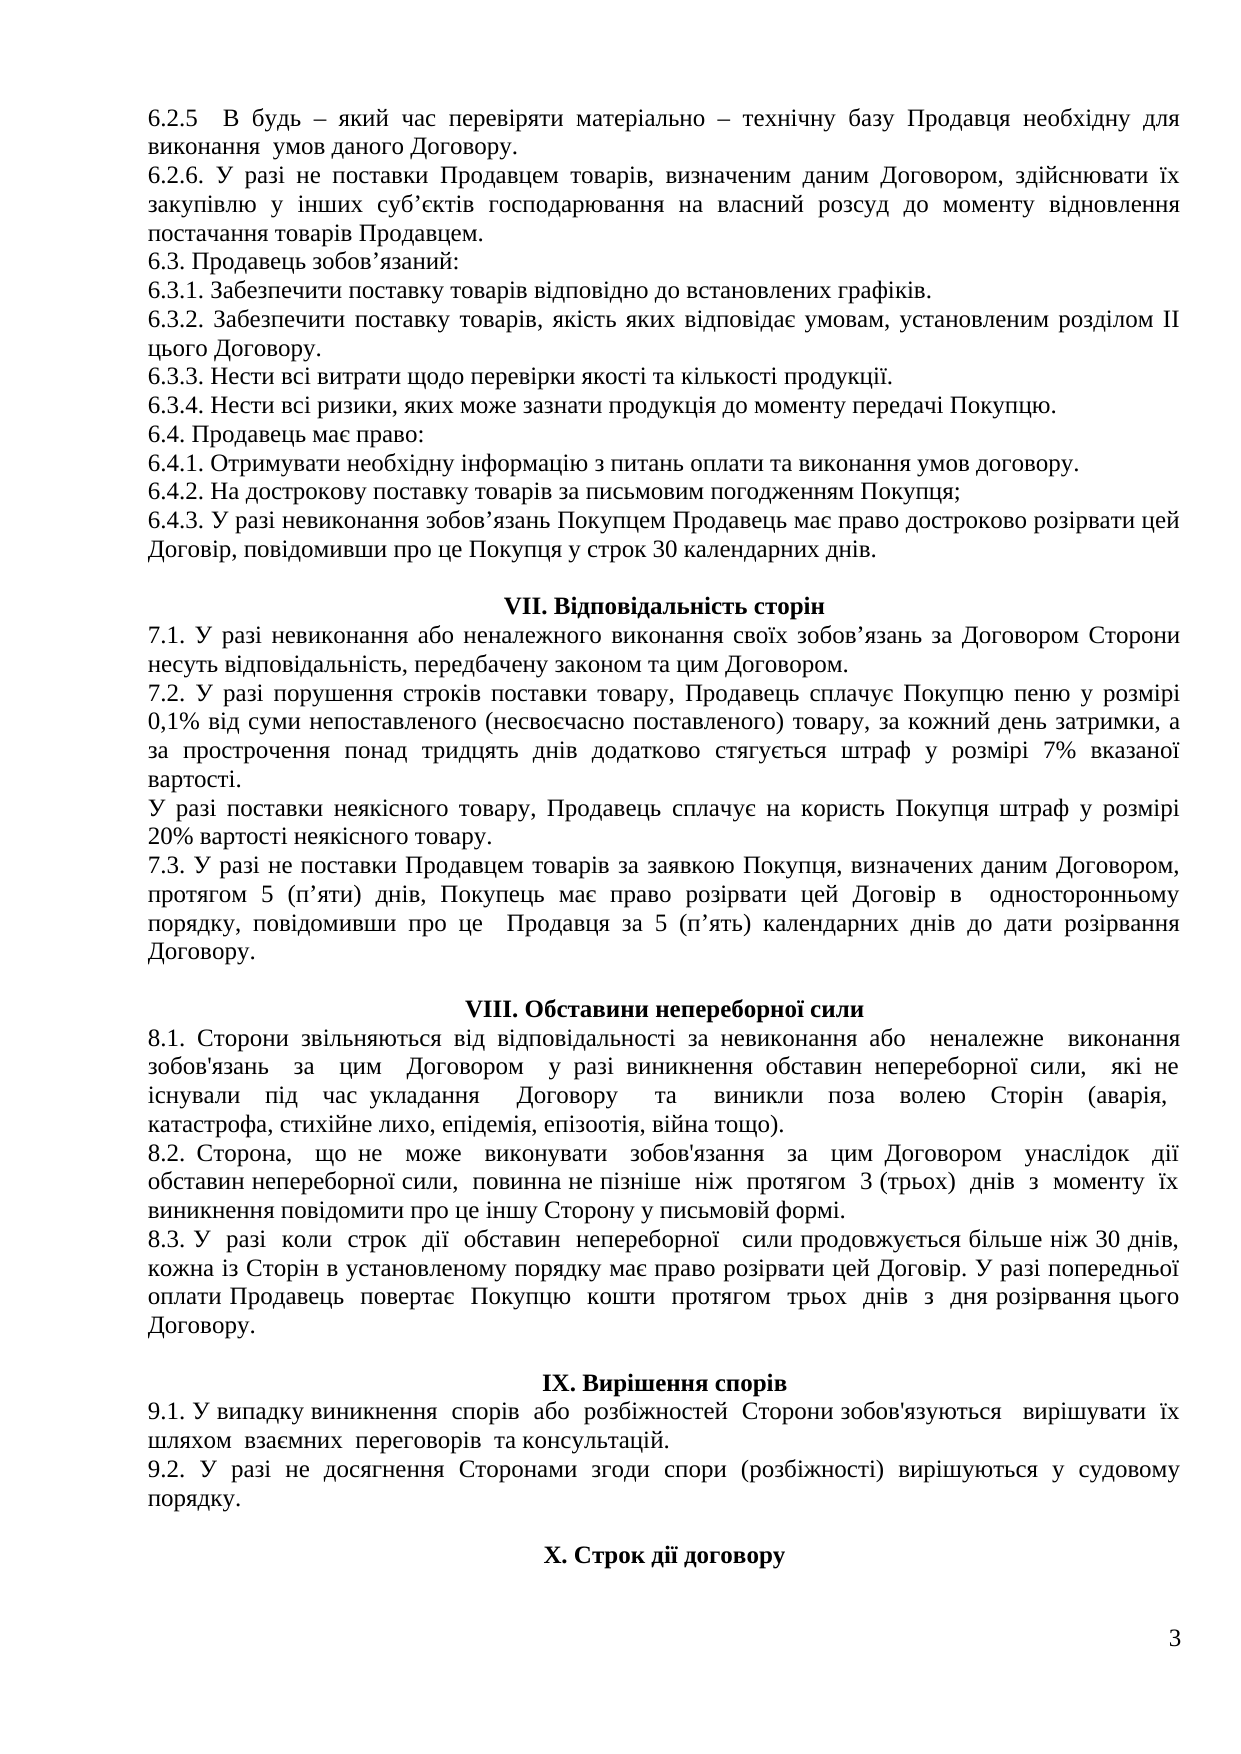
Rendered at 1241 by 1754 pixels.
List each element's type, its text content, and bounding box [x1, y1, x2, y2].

text 6.3.4. Нести всі ризики, яких може зазнати продукція до моменту передачі Покупцю. [148, 390, 1196, 419]
text 6.3.3. Нести всі витрати щодо перевірки якості та кількості продукції. [148, 361, 1181, 390]
text 6.3.2. Забезпечити поставку товарів, якість яких відповідає умовам, установленим розділом ІІ цього Договору. [148, 304, 1181, 361]
text IX. Вирішення спорів [148, 1368, 1181, 1396]
text VIII. Обставини непереборної сили [148, 994, 1181, 1023]
text 6.4.2. На дострокову поставку товарів за письмовим погодженням Покупця; [148, 476, 1181, 505]
text 7.2. У разі порушення строків поставки товару, Продавець сплачує Покупцю пеню у розмірі 0,1% від суми непоставленого (несвоєчасно поставленого) товару, за кожний день затримки, а за прострочення понад тридцять днів додатково стягується штраф у розмірі 7% вказаної вартості. [148, 678, 1181, 793]
text 6.3.1. Забезпечити поставку товарів відповідно до встановлених графіків. [148, 275, 1181, 304]
text 6.2.6. У разі не поставки Продавцем товарів, визначеним даним Договором, здійснювати їх закупівлю у інших суб’єктів господарювання на власний розсуд до моменту відновлення постачання товарів Продавцем. [148, 160, 1181, 246]
text 7.3. У разі не поставки Продавцем товарів за заявкою Покупця, визначених даним Договором, протягом 5 (п’яти) днів, Покупець має право розірвати цей Договір в односторонньому порядку, повідомивши про це Продавця за 5 (п’ять) календарних днів до дати розірвання Договору. [148, 850, 1181, 965]
text 8.3. У разі коли строк дії обставин непереборної сили продовжується більше ніж 30 днів, кожна із Сторін в установленому порядку має право розірвати цей Договір. У разі попередньої оплати Продавець повертає Покупцю кошти протягом трьох днів з дня розірвання цього Договору. [148, 1224, 1181, 1339]
text 6.4.1. Отримувати необхідну інформацію з питань оплати та виконання умов договору. [148, 448, 1181, 476]
text 6.4. Продавець має право: [148, 419, 1181, 448]
text 6.2.5 В будь – який час перевіряти матеріально – технічну базу Продавця необхідну для виконання умов даного Договору. [148, 103, 1181, 160]
text У разі поставки неякісного товару, Продавець сплачує на користь Покупця штраф у розмірі 20% вартості неякісного товару. [148, 793, 1181, 850]
text 8.1. Сторони звільняються від відповідальності за невиконання або неналежне виконання зобов'язань за цим Договором у разі виникнення обставин непереборної сили, які не існували під час укладання Договору та виникли поза волею Сторін (аварія, катастрофа, стихійне лихо, епідемія, епізоотія, війна тощо). [148, 1023, 1181, 1138]
text 7.1. У разі невиконання або неналежного виконання своїх зобов’язань за Договором Сторони несуть відповідальність, передбачену законом та цим Договором. [148, 620, 1181, 678]
text Х. Строк дії договору [148, 1540, 1181, 1569]
text 8.2. Сторона, що не може виконувати зобов'язання за цим Договором унаслідок дії обставин непереборної сили, повинна не пізніше ніж протягом 3 (трьох) днів з моменту їх виникнення повідомити про це іншу Сторону у письмовій формі. [148, 1138, 1181, 1224]
text 9.2. У разі не досягнення Сторонами згоди спори (розбіжності) вирішуються у судовому порядку. [148, 1454, 1181, 1511]
text 9.1. У випадку виникнення спорів або розбіжностей Сторони зобов'язуються вирішувати їх шляхом взаємних переговорів та консультацій. [148, 1396, 1181, 1454]
text 6.4.3. У разі невиконання зобов’язань Покупцем Продавець має право достроково розірвати цей Договір, повідомивши про це Покупця у строк 30 календарних днів. [148, 505, 1181, 563]
text VII. Відповідальність сторін [148, 591, 1181, 620]
text 6.3. Продавець зобов’язаний: [148, 246, 1181, 275]
